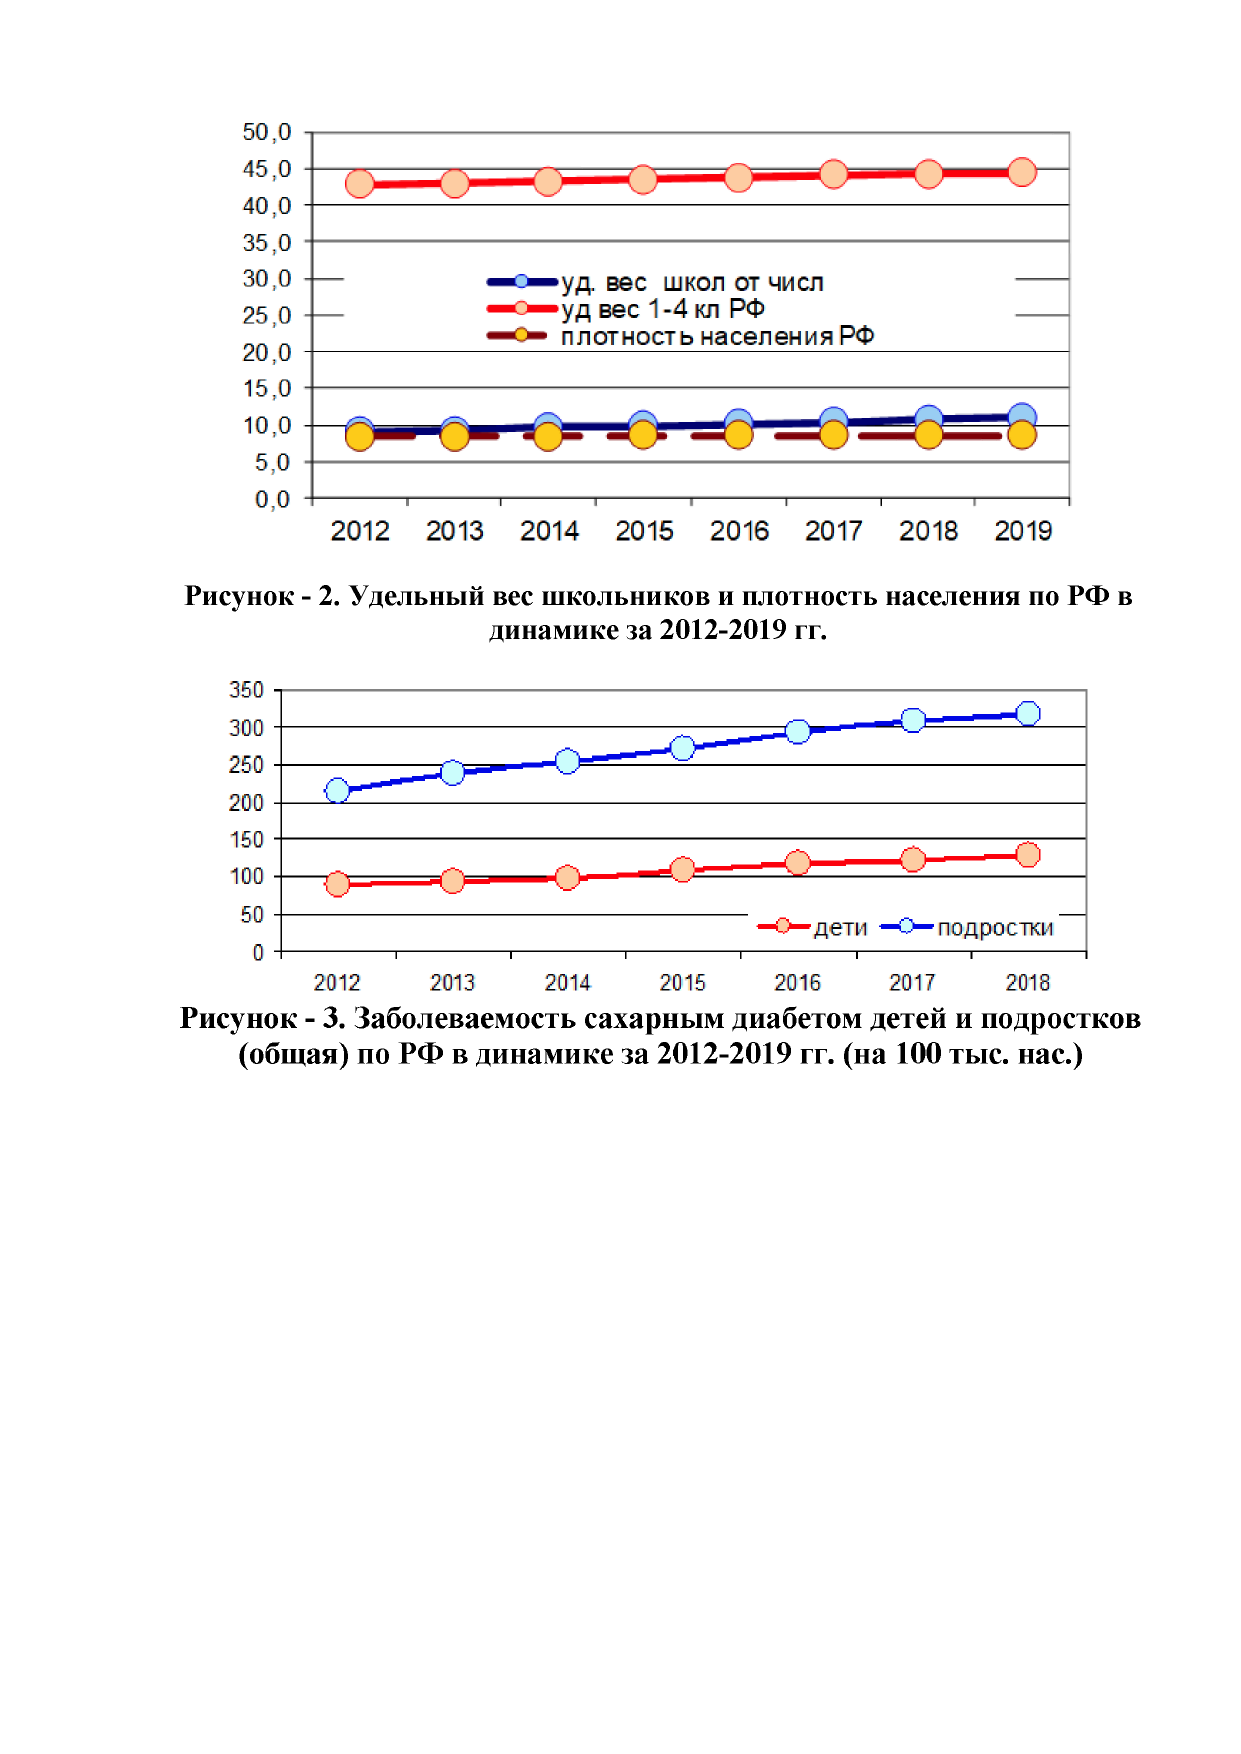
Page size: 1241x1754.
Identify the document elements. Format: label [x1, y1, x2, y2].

picture [177, 675, 1153, 1077]
picture [177, 118, 1148, 647]
